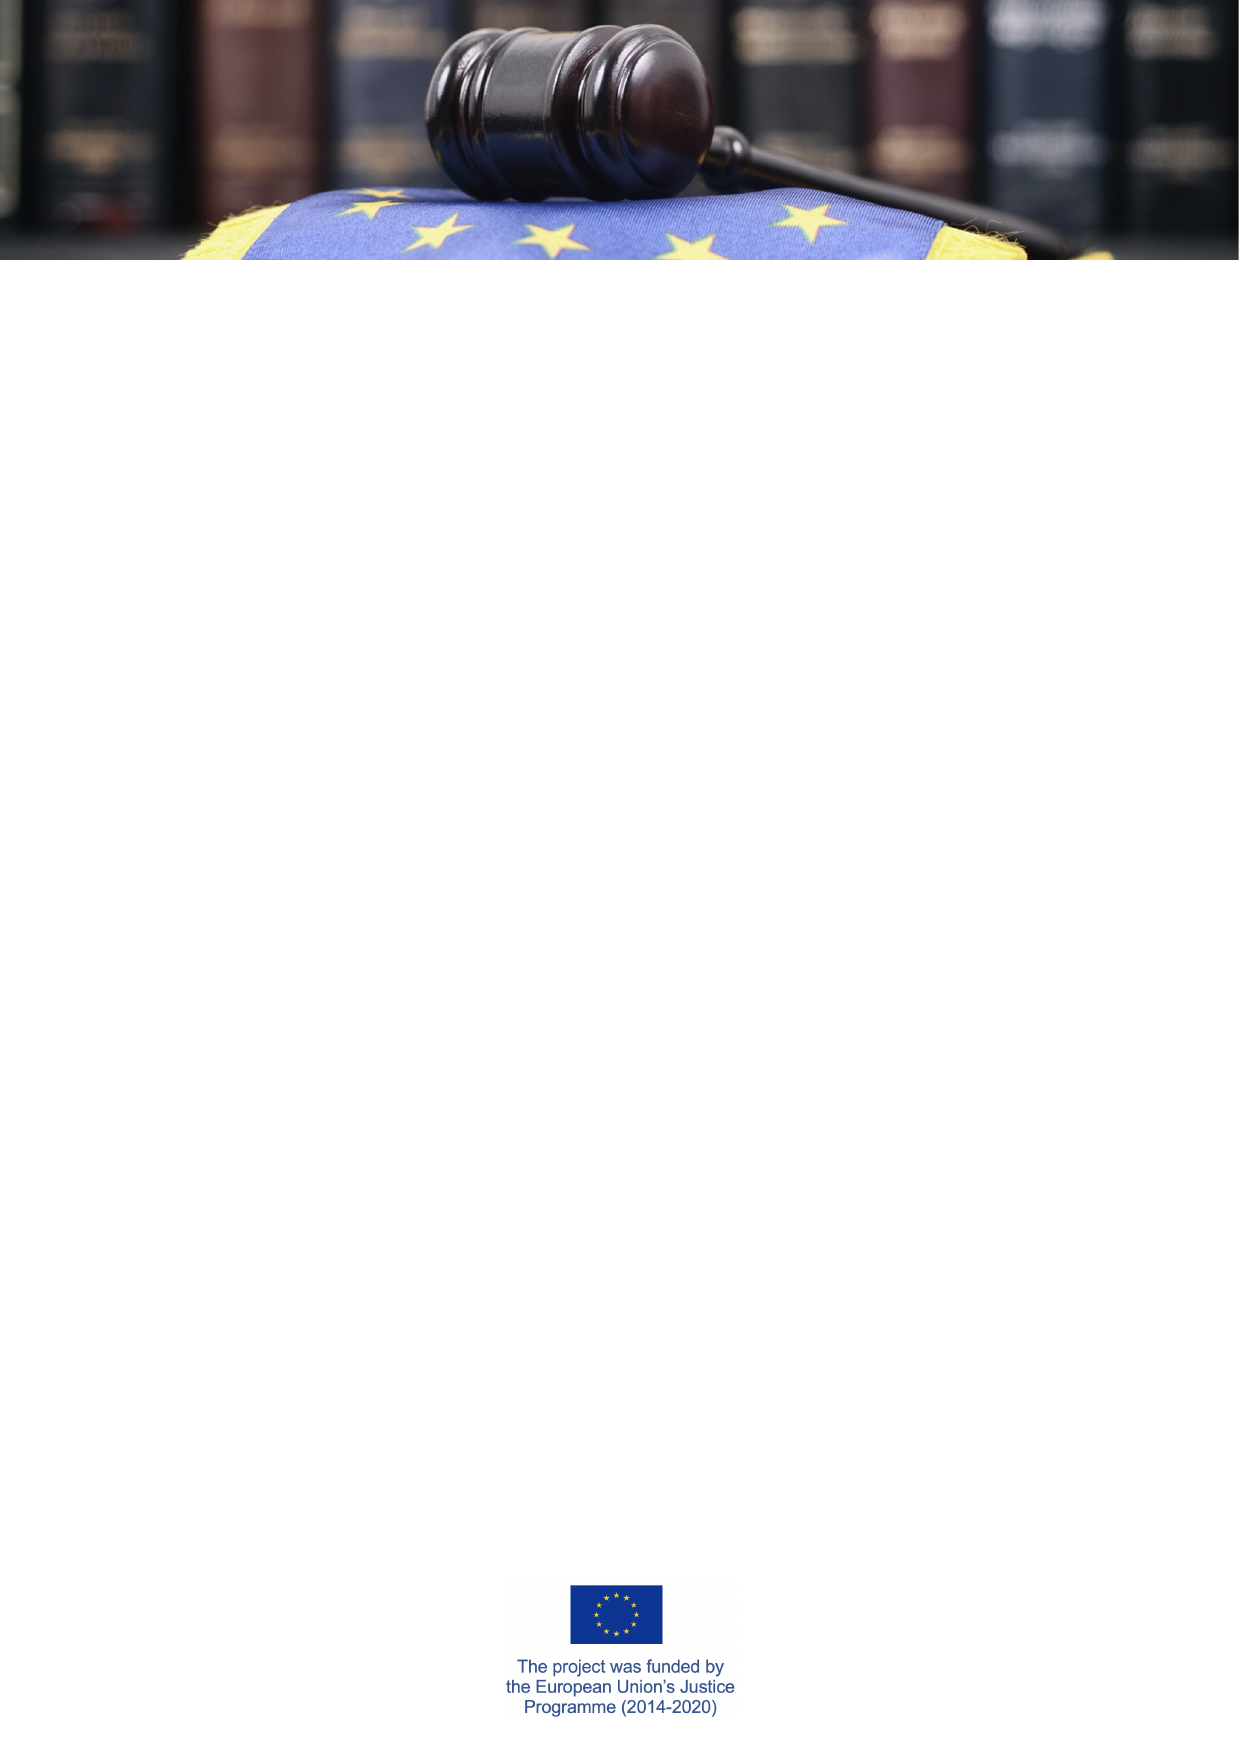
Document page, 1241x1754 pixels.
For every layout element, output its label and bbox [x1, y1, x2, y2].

picture [0, 0, 1239, 260]
picture [501, 1582, 739, 1720]
